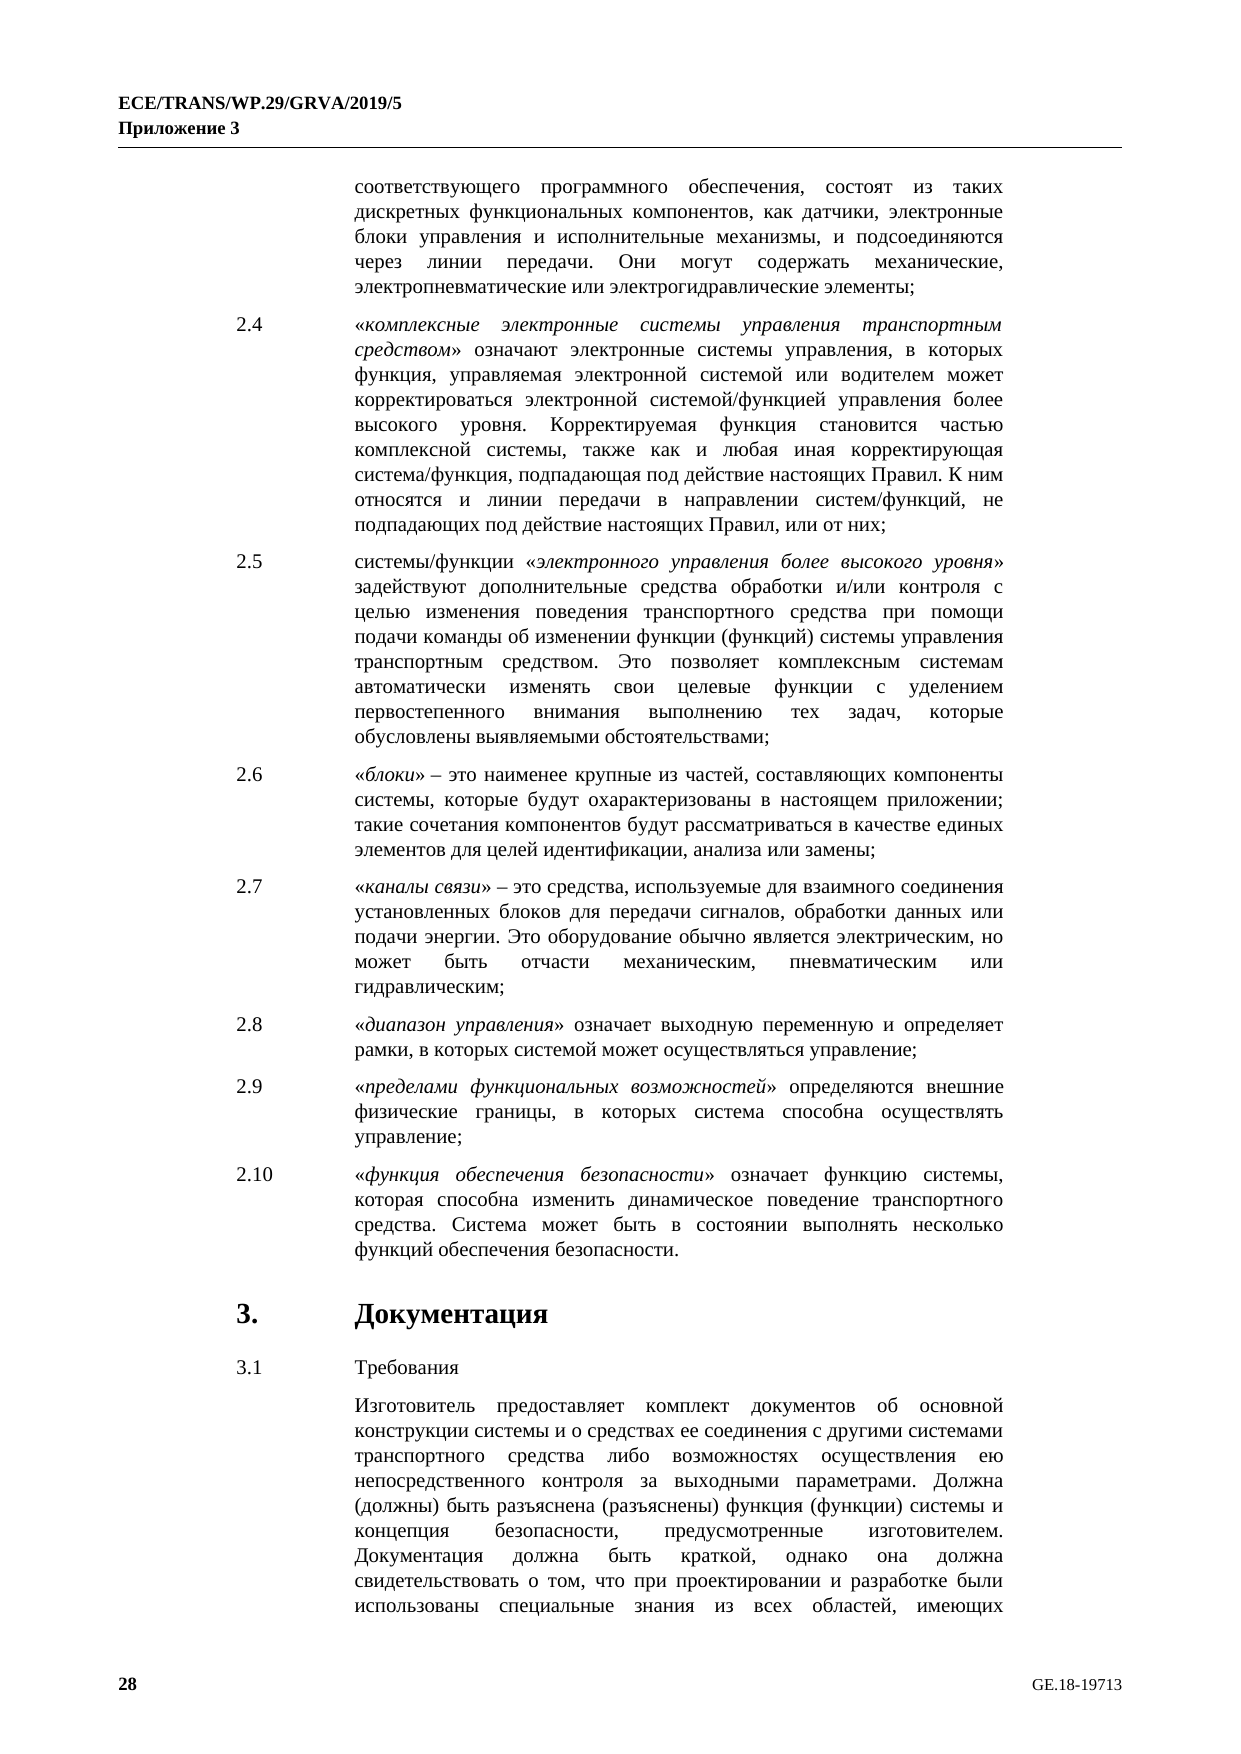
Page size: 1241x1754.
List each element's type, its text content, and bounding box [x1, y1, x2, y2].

text 2.10 «функция обеспечения безопасности» означает функцию системы, которая способна изменить динамическое поведение транспортного средства. Система может быть в состоянии выполнять несколько функций обеспечения безопасности. [236, 1161, 1004, 1261]
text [236, 1392, 1004, 1617]
text 2.5 системы/функции «электронного управления более высокого уровня» задействуют дополнительные средства обработки и/или контроля с целью изменения поведения транспортного средства при помощи подачи команды об изменении функции (функций) системы управления транспортным средством. Это позволяет комплексным системам автоматически изменять свои целевые функции с уделением первостепенного внимания выполнению тех задач, которые обусловлены выявляемыми обстоятельствами; [236, 548, 1004, 748]
text 3. Документация [118, 1298, 1004, 1329]
text 3.1 Требования [236, 1354, 1004, 1379]
text 2.8 «диапазон управления» означает выходную переменную и определяет рамки, в которых системой может осуществляться управление; [236, 1011, 1004, 1061]
text 2.9 «пределами функциональных возможностей» определяются внешние физические границы, в которых система способна осуществлять управление; [236, 1073, 1004, 1148]
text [236, 173, 1004, 298]
text 2.4 «комплексные электронные системы управления транспортным средством» означают электронные системы управления, в которых функция, управляемая электронной системой или водителем может корректироваться электронной системой/функцией управления более высокого уровня. Корректируемая функция становится частью комплексной системы, также как и любая иная корректирующая система/функция, подпадающая под действие настоящих Правил. К ним относятся и линии передачи в направлении систем/функций, не подпадающих под действие настоящих Правил, или от них; [236, 311, 1004, 536]
text 2.7 «каналы связи» – это средства, используемые для взаимного соединения установленных блоков для передачи сигналов, обработки данных или подачи энергии. Это оборудование обычно является электрическим, но может быть отчасти механическим, пневматическим или гидравлическим; [236, 873, 1004, 998]
text 2.6 «блоки» – это наименее крупные из частей, составляющих компоненты системы, которые будут охарактеризованы в настоящем приложении; такие сочетания компонентов будут рассматриваться в качестве единых элементов для целей идентификации, анализа или замены; [236, 761, 1004, 861]
